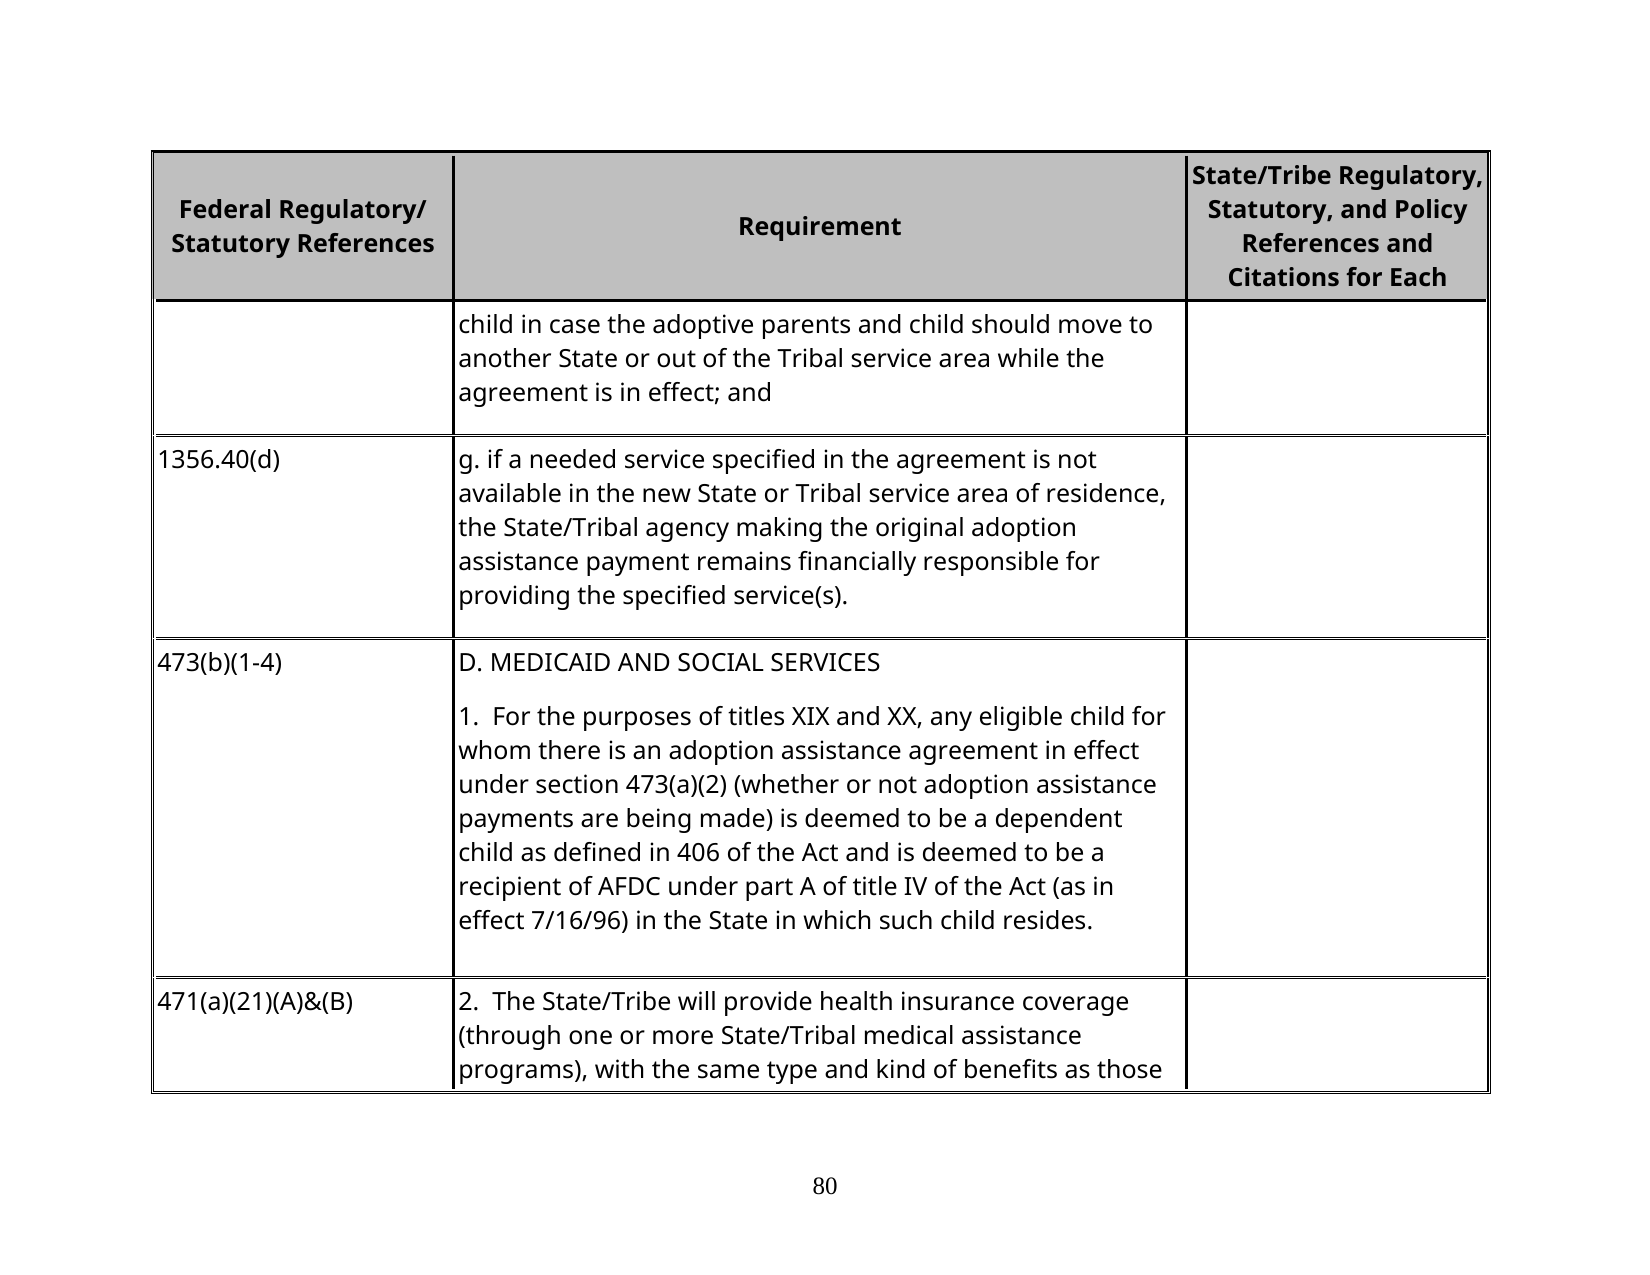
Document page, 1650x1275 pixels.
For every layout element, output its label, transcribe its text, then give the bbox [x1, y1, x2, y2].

table_cell 1356.40(d) [152, 434, 453, 637]
table_cell [1188, 299, 1487, 434]
table_cell D. MEDICAID AND SOCIAL SERVICES 1. For the purposes of titles XIX and XX, any eligible child for whom there is an adoption assistance agreement in effect under section 473(a)(2) (whether or not adoption assistance payments are being made) is deemed to be a dependent child as defined in 406 of the Act and is deemed to be a recipient of AFDC under part A of title IV of the Act (as in effect 7/16/96) in the State in which such child resides. [455, 640, 1185, 976]
table_cell 475(3) [154, 299, 452, 434]
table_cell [453, 979, 1186, 1091]
table_cell [1186, 637, 1489, 976]
table_cell [1186, 434, 1489, 637]
table_cell [1186, 976, 1489, 1091]
table_header Requirement [453, 153, 1186, 299]
table_cell 471(a)(21)(A)&(B) [152, 976, 453, 1091]
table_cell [455, 302, 1185, 434]
table_header State/Tribe Regulatory, Statutory, and Policy References and Citations for Each [1186, 153, 1487, 299]
table_cell 473(b)(1-4) [152, 637, 453, 976]
table_header Federal Regulatory/ Statutory References [154, 153, 453, 299]
table_cell g. if a needed service specified in the agreement is not available in the new State or Tribal service area of residence, the State/Tribal agency making the original adoption assistance payment remains financially responsible for providing the specified service(s). [455, 437, 1185, 637]
